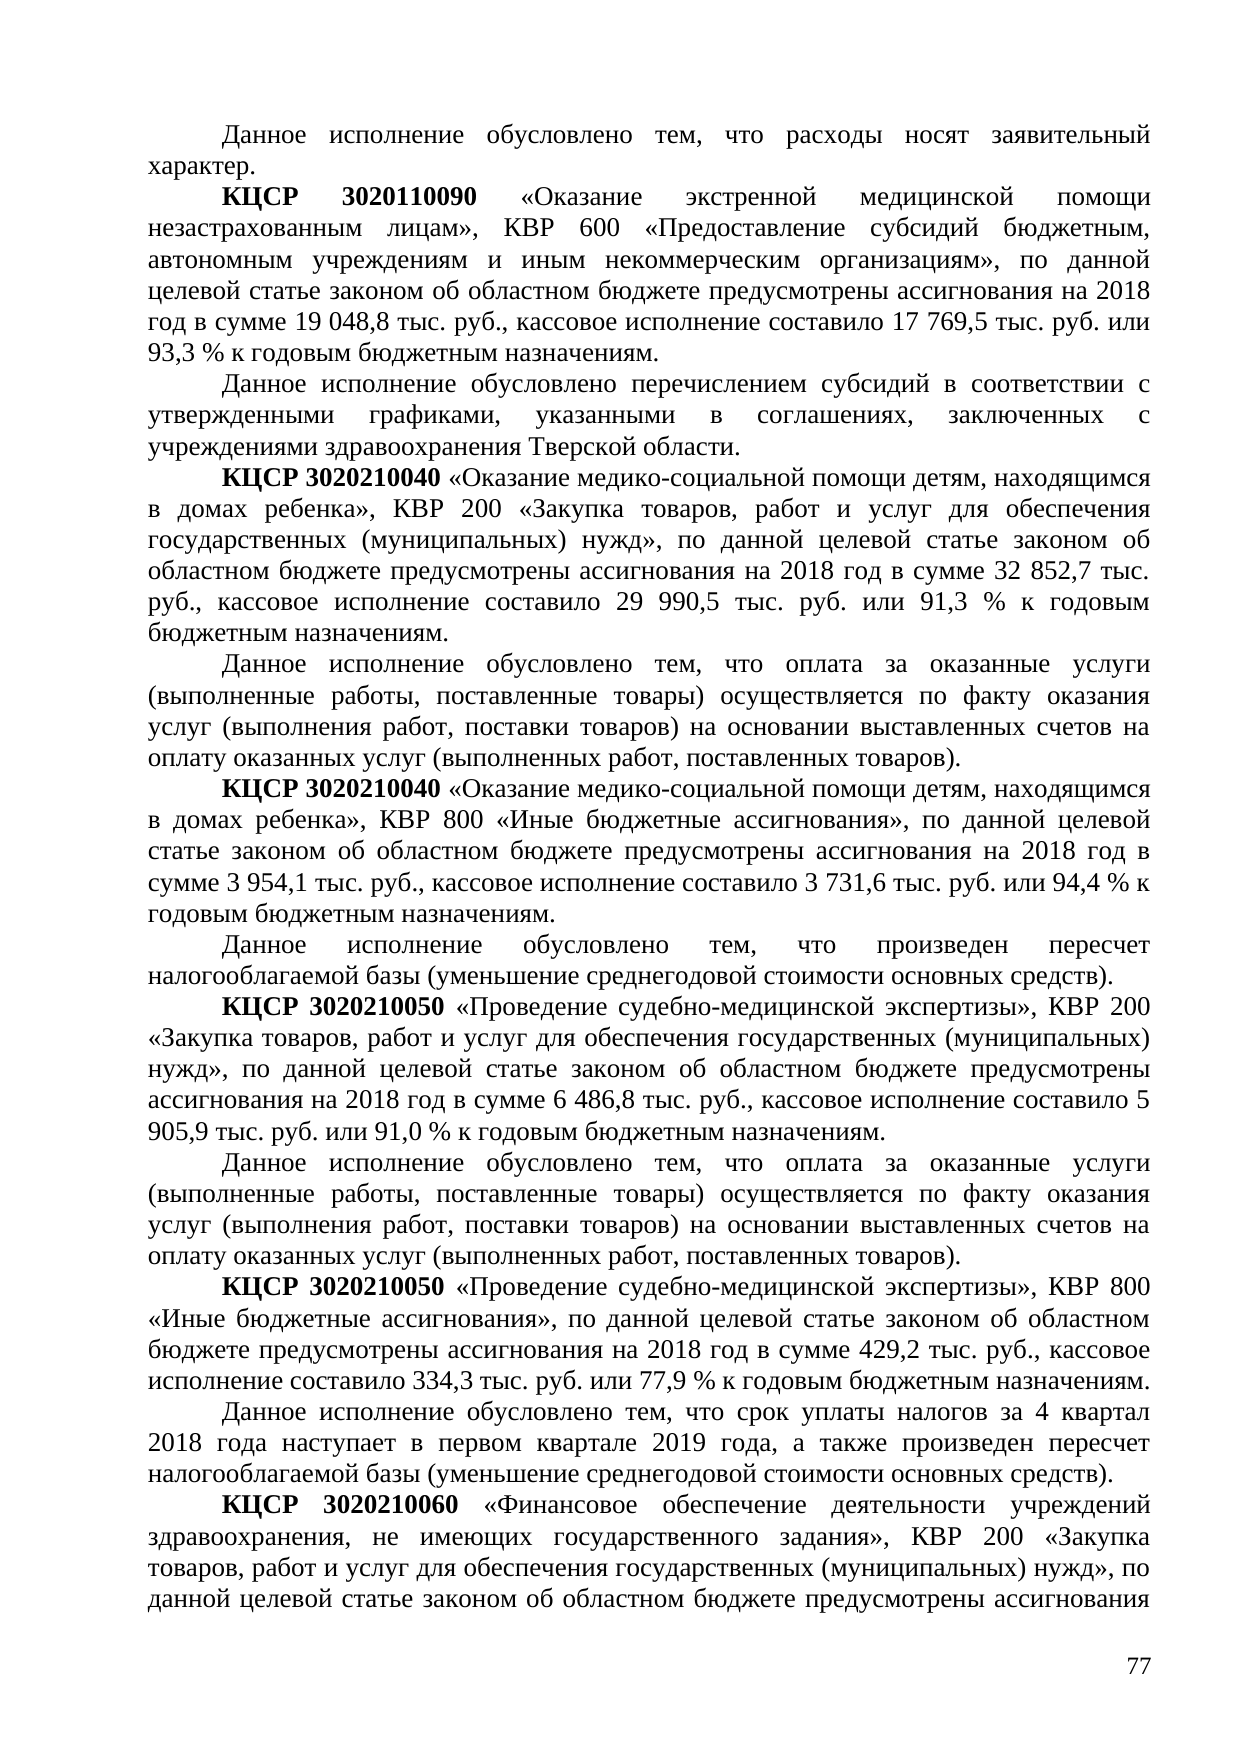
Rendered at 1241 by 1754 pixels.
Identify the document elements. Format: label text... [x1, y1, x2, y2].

text КЦСР 3020210040 «Оказание медико-социальной помощи детям, находящимся в домах ребенка», КВР 800 «Иные бюджетные ассигнования», по данной целевой статье законом об областном бюджете предусмотрены ассигнования на 2018 год в сумме 3 954,1 тыс. руб., кассовое исполнение составило 3 731,6 тыс. руб. или 94,4 % к годовым бюджетным назначениям. [148, 772, 1152, 928]
text Данное исполнение обусловлено тем, что произведен пересчет налогооблагаемой базы (уменьшение среднегодовой стоимости основных средств). [148, 928, 1152, 990]
text КЦСР 3020210050 «Проведение судебно-медицинской экспертизы», КВР 200 «Закупка товаров, работ и услуг для обеспечения государственных (муниципальных) нужд», по данной целевой статье законом об областном бюджете предусмотрены ассигнования на 2018 год в сумме 6 486,8 тыс. руб., кассовое исполнение составило 5 905,9 тыс. руб. или 91,0 % к годовым бюджетным назначениям. [148, 990, 1152, 1146]
text КЦСР 3020110090 «Оказание экстренной медицинской помощи незастрахованным лицам», КВР 600 «Предоставление субсидий бюджетным, автономным учреждениям и иным некоммерческим организациям», по данной целевой статье законом об областном бюджете предусмотрены ассигнования на 2018 год в сумме 19 048,8 тыс. руб., кассовое исполнение составило 17 769,5 тыс. руб. или 93,3 % к годовым бюджетным назначениям. [148, 180, 1152, 367]
text КЦСР 3020210040 «Оказание медико-социальной помощи детям, находящимся в домах ребенка», КВР 200 «Закупка товаров, работ и услуг для обеспечения государственных (муниципальных) нужд», по данной целевой статье законом об областном бюджете предусмотрены ассигнования на 2018 год в сумме 32 852,7 тыс. руб., кассовое исполнение составило 29 990,5 тыс. руб. или 91,3 % к годовым бюджетным назначениям. [148, 461, 1152, 648]
text Данное исполнение обусловлено тем, что расходы носят заявительный характер. [148, 118, 1152, 180]
text КЦСР 3020210050 «Проведение судебно-медицинской экспертизы», КВР 800 «Иные бюджетные ассигнования», по данной целевой статье законом об областном бюджете предусмотрены ассигнования на 2018 год в сумме 429,2 тыс. руб., кассовое исполнение составило 334,3 тыс. руб. или 77,9 % к годовым бюджетным назначениям. [148, 1271, 1152, 1395]
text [148, 1488, 1152, 1613]
text Данное исполнение обусловлено перечислением субсидий в соответствии с утвержденными графиками, указанными в соглашениях, заключенных с учреждениями здравоохранения Тверской области. [148, 367, 1152, 461]
